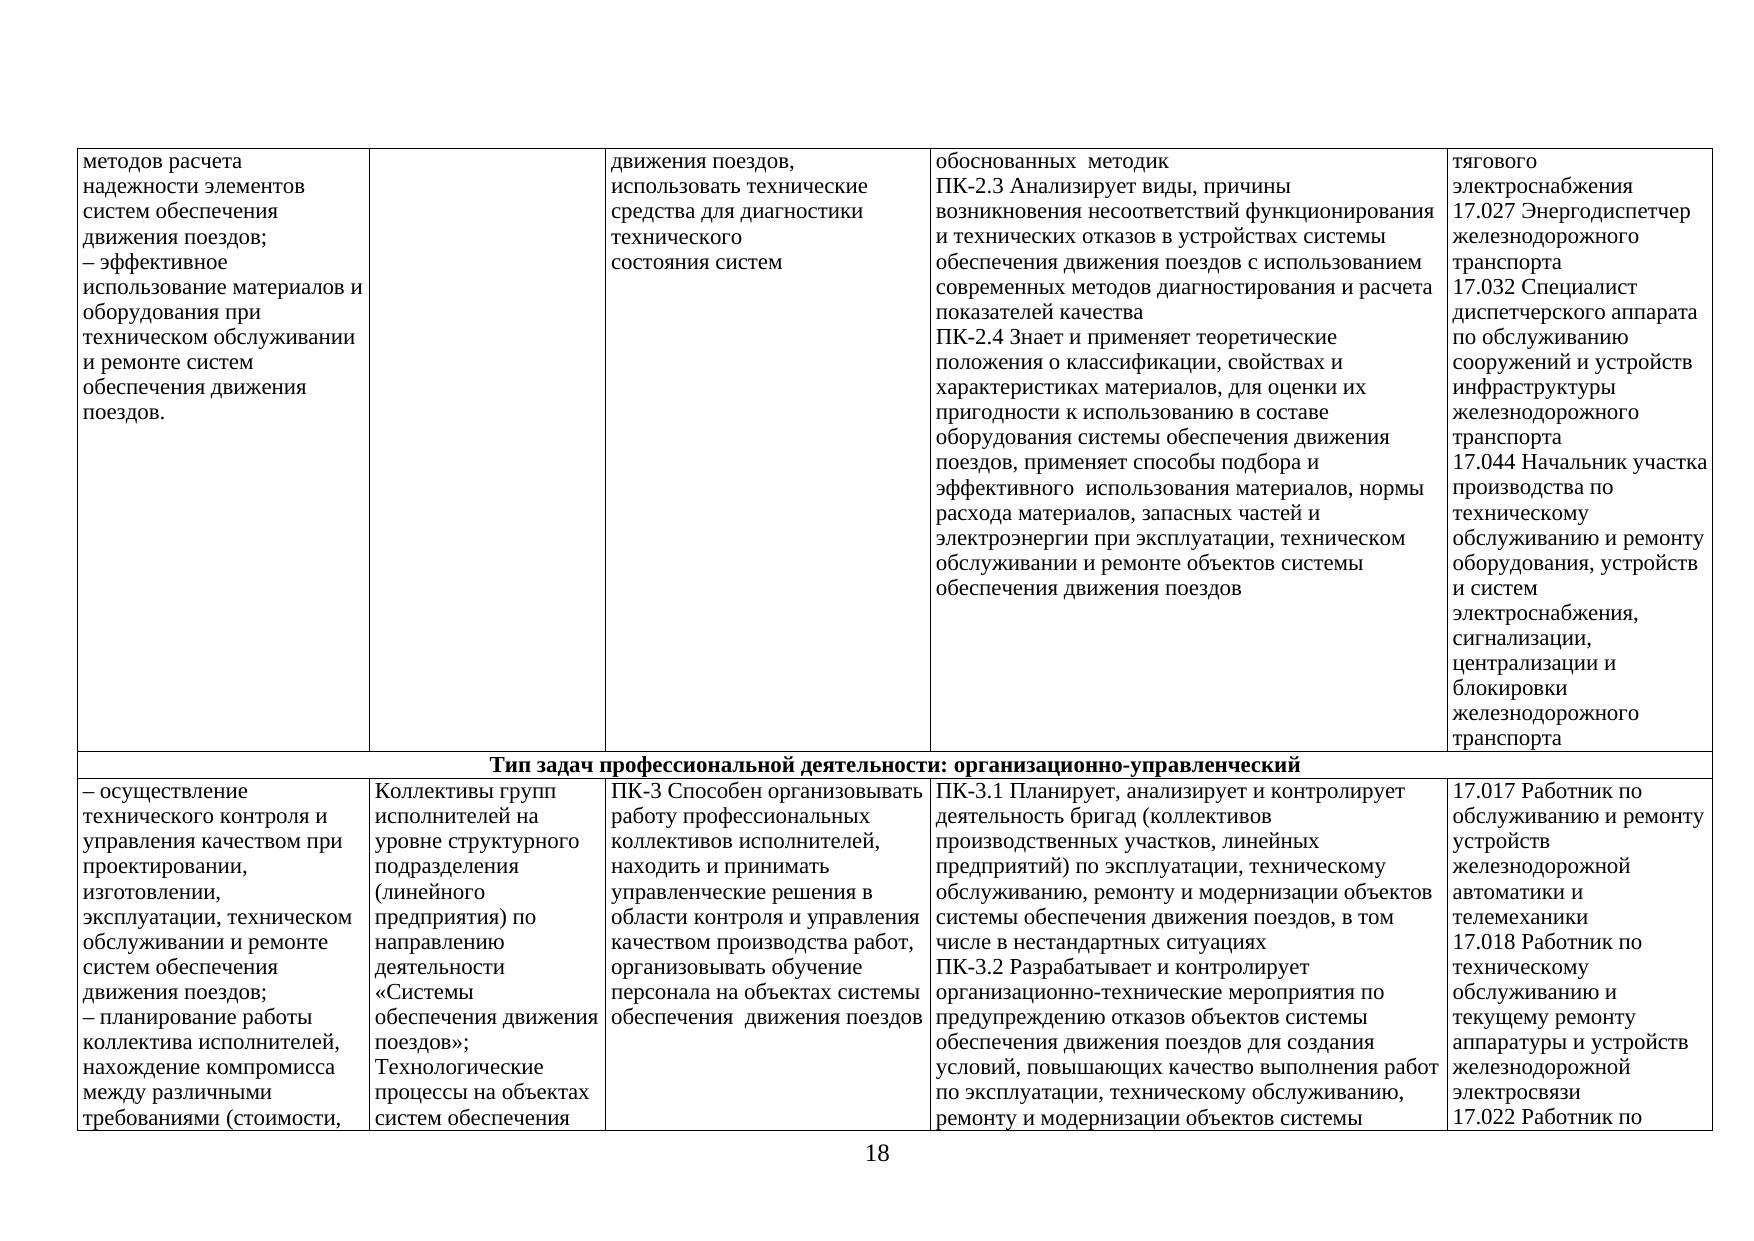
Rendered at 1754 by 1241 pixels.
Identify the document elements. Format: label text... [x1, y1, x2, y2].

table_cell Тип задач профессиональной деятельности: организационно-управленческий [78, 752, 1712, 778]
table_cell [370, 779, 605, 1130]
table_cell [1448, 779, 1712, 1130]
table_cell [606, 149, 930, 751]
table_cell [78, 779, 369, 1130]
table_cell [931, 779, 1447, 1130]
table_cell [606, 779, 930, 1130]
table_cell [931, 149, 1447, 751]
